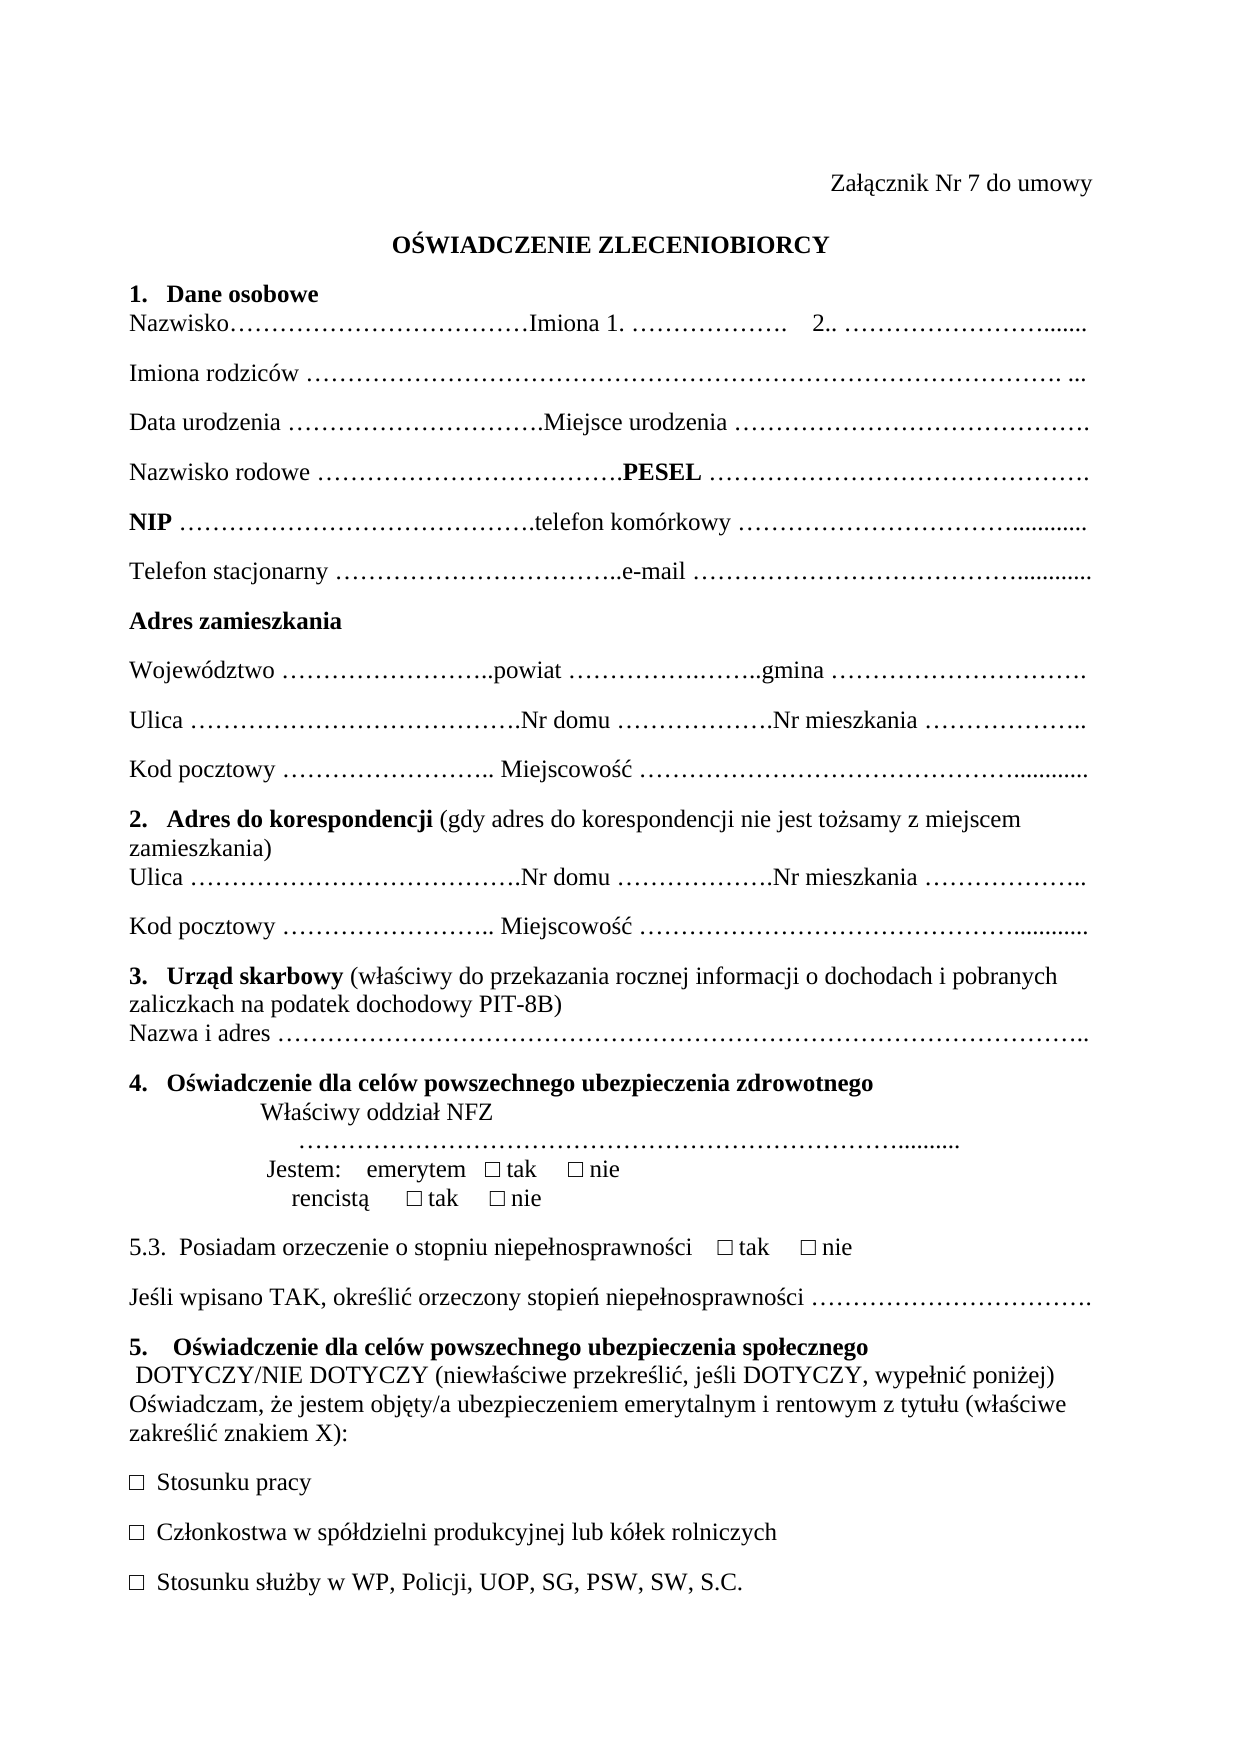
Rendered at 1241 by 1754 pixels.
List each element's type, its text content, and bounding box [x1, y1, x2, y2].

text □ Stosunku służby w WP, Policji, UOP, SG, PSW, SW, S.C. [129, 1567, 1092, 1595]
text Adres zamieszkania [129, 606, 1092, 634]
text Imiona rodziców ………………………………………………………………………………. ... [129, 358, 1092, 387]
text □ Członkostwa w spółdzielni produkcyjnej lub kółek rolniczych [129, 1517, 1092, 1546]
text Kod pocztowy …………………….. Miejscowość ………………………………………............ [129, 911, 1092, 940]
list Urząd skarbowy (właściwy do przekazania rocznej informacji o dochodach i pobranych zaliczkach na podatek dochodowy PIT-8B) [129, 961, 1092, 1018]
list Dane osobowe [129, 279, 1092, 308]
text Jeśli wpisano TAK, określić orzeczony stopień niepełnosprawności ……………………………. [129, 1282, 1092, 1311]
list Jestem: emerytem □ tak □ nie [260, 1154, 1092, 1183]
list Oświadczenie dla celów powszechnego ubezpieczenia społecznego [129, 1332, 1092, 1360]
text NIP …………………………………….telefon komórkowy ……………………………............ [129, 507, 1092, 535]
list Adres do korespondencji (gdy adres do korespondencji nie jest tożsamy z miejscem zamieszkania) [129, 804, 1092, 862]
text Nazwisko………………………………Imiona 1. ………………. 2.. ……………………....... [129, 308, 1092, 337]
text Data urodzenia ………………………….Miejsce urodzenia ……………………………………. [129, 407, 1092, 436]
text 5.3. Posiadam orzeczenie o stopniu niepełnosprawności □ tak □ nie [129, 1232, 1092, 1261]
text Ulica ………………………………….Nr domu ……………….Nr mieszkania ……………….. [129, 705, 1092, 734]
text Ulica ………………………………….Nr domu ……………….Nr mieszkania ……………….. [129, 862, 1092, 890]
text OŚWIADCZENIE ZLECENIOBIORCY [129, 230, 1092, 259]
text Nazwisko rodowe ……………………………….PESEL ………………………………………. [129, 457, 1092, 486]
list Właściwy oddział NFZ ……………………………………………………………….......... [260, 1097, 1092, 1154]
text Województwo ……………………..powiat …………….……..gmina …………………………. [129, 655, 1092, 684]
text □ Stosunku pracy [129, 1467, 1092, 1496]
text Nazwa i adres …………………………………………………………………………………….. [129, 1018, 1092, 1047]
text Oświadczam, że jestem objęty/a ubezpieczeniem emerytalnym i rentowym z tytułu (właściwe zakreślić znakiem X): [129, 1389, 1092, 1447]
text Telefon stacjonarny ……………………………..e-mail …………………………………............ [129, 556, 1092, 585]
text Kod pocztowy …………………….. Miejscowość ………………………………………............ [129, 754, 1092, 783]
list Oświadczenie dla celów powszechnego ubezpieczenia zdrowotnego [129, 1068, 1092, 1097]
text rencistą □ tak □ nie [129, 1183, 1092, 1212]
text DOTYCZY/NIE DOTYCZY (niewłaściwe przekreślić, jeśli DOTYCZY, wypełnić poniżej) [129, 1360, 1092, 1389]
text Załącznik Nr 7 do umowy [148, 168, 1092, 197]
